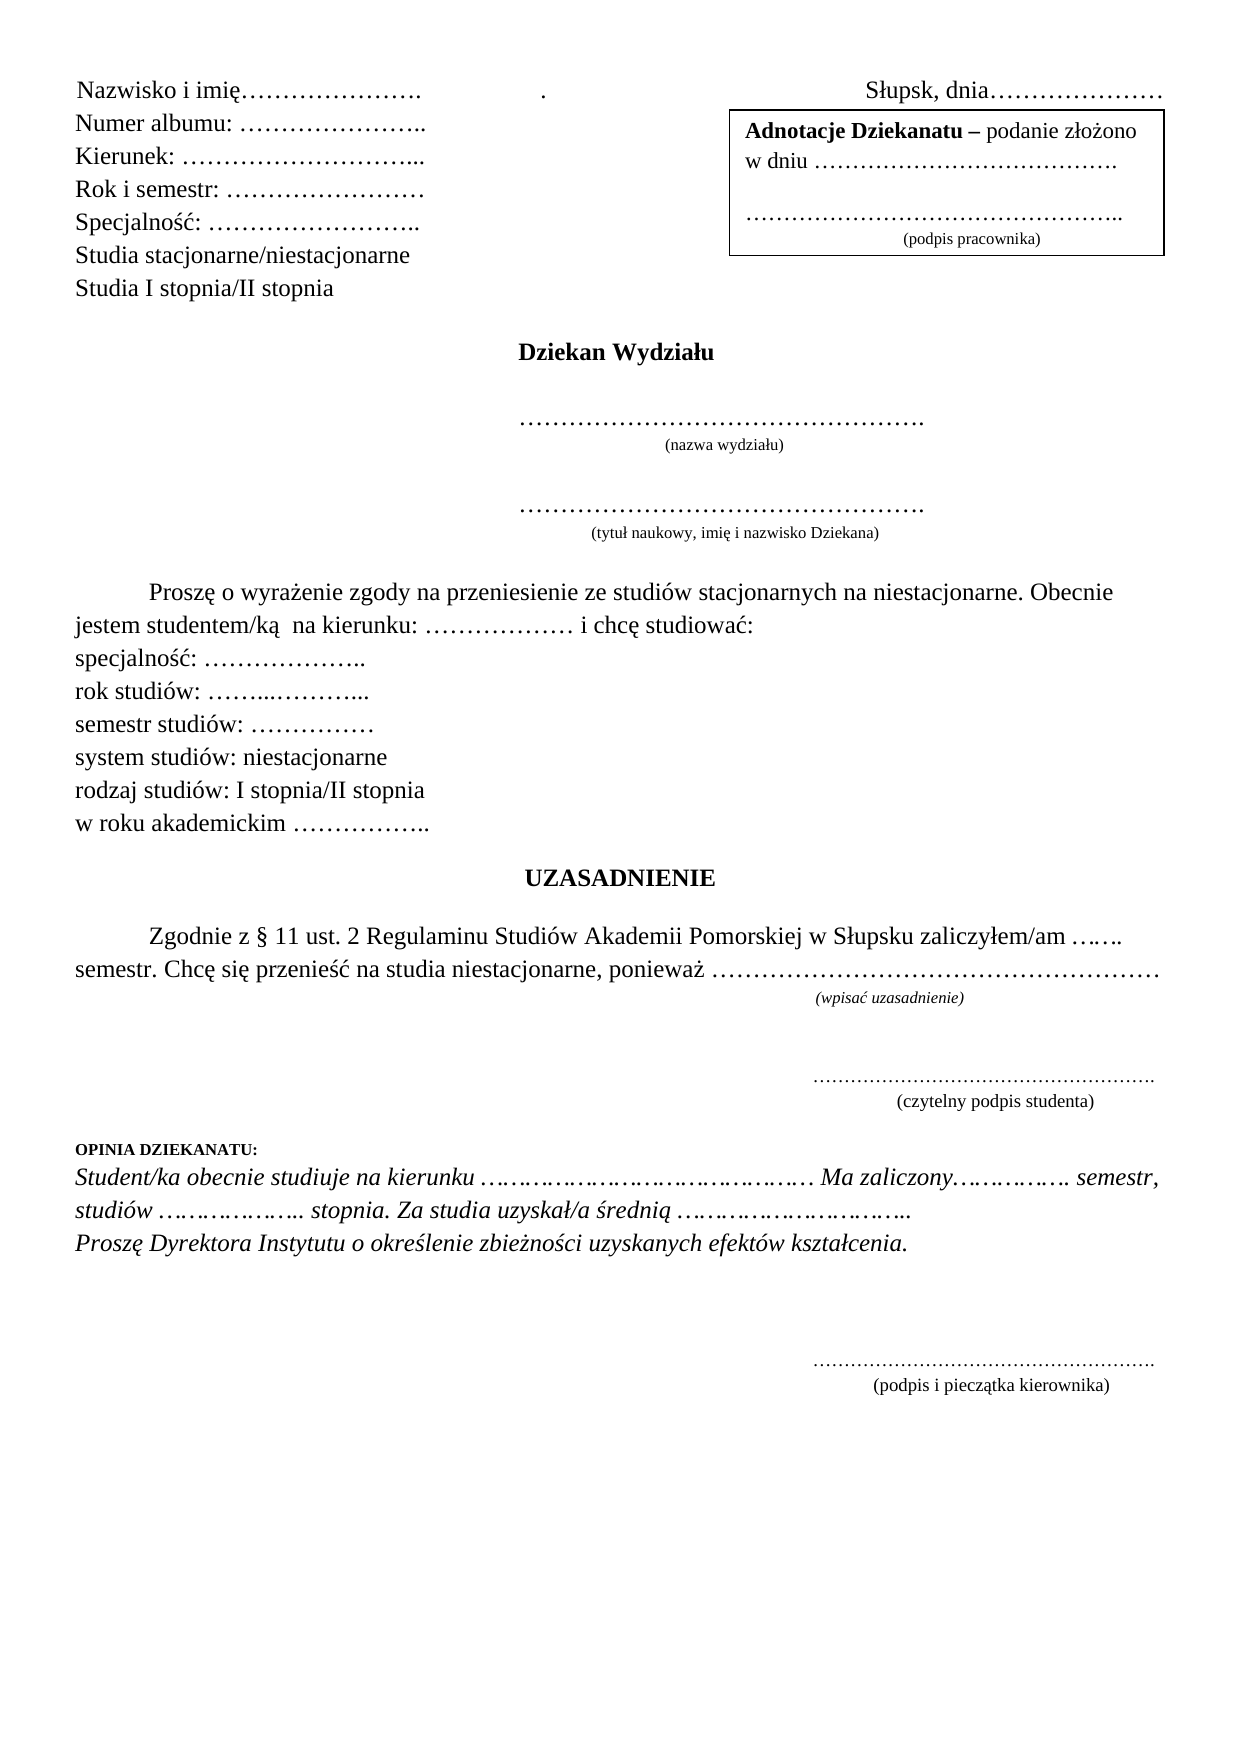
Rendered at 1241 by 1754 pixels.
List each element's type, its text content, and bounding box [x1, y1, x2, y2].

text (czytelny podpis studenta) [75, 1090, 1165, 1112]
text system studiów: niestacjonarne [75, 742, 1165, 771]
text (tytuł naukowy, imię i nazwisko Dziekana) [518, 522, 1165, 542]
text specjalność: ……………….. [75, 643, 1165, 672]
text Nazwisko i imię…………………. . Słupsk, dnia………………… [75, 75, 1165, 104]
text UZASADNIENIE [75, 863, 1165, 892]
text Proszę Dyrektora Instytutu o określenie zbieżności uzyskanych efektów kształcenia. [75, 1228, 1165, 1257]
text (wpisać uzasadnienie) [75, 987, 1165, 1007]
text Studia stacjonarne/niestacjonarne [75, 240, 1165, 269]
text Studia I stopnia/II stopnia [75, 273, 1165, 302]
text Kierunek: ………………………... [75, 141, 729, 170]
text Rok i semestr: …………………… [75, 174, 729, 203]
text ………………………………………………. [739, 1349, 1165, 1370]
text Zgodnie z § 11 ust. 2 Regulaminu Studiów Akademii Pomorskiej w Słupsku zaliczyłem/am ……. semestr. Chcę się przenieść na studia niestacjonarne, ponieważ ……………………………………………… [75, 921, 1165, 983]
text w roku akademickim …………….. [75, 808, 1165, 837]
text Specjalność: …………………….. [75, 207, 729, 236]
text semestr studiów: …………… [75, 709, 1165, 738]
text (podpis i pieczątka kierownika) [75, 1373, 1165, 1395]
text rok studiów: ……...………... [75, 676, 1165, 705]
text rodzaj studiów: I stopnia/II stopnia [75, 776, 1165, 804]
text (nazwa wydziału) [664, 435, 1165, 454]
text OPINIA DZIEKANATU: [75, 1140, 1165, 1159]
text Dziekan Wydziału [517, 337, 1165, 398]
text ………………………………………………. [75, 1065, 1165, 1087]
text …………………………………………. [517, 402, 1165, 431]
text Proszę o wyrażenie zgody na przeniesienie ze studiów stacjonarnych na niestacjonarne. Obecnie jestem studentem/ką na kierunku: ……………… i chcę studiować: [75, 577, 1165, 639]
text Student/ka obecnie studiuje na kierunku ……………………………………… Ma zaliczony……………. semestr, studiów ……………….. stopnia. Za studia uzyskał/a średnią ………………………….. [75, 1162, 1165, 1223]
text Numer albumu: ………………….. [75, 108, 1165, 137]
text …………………………………………. [517, 489, 1165, 518]
